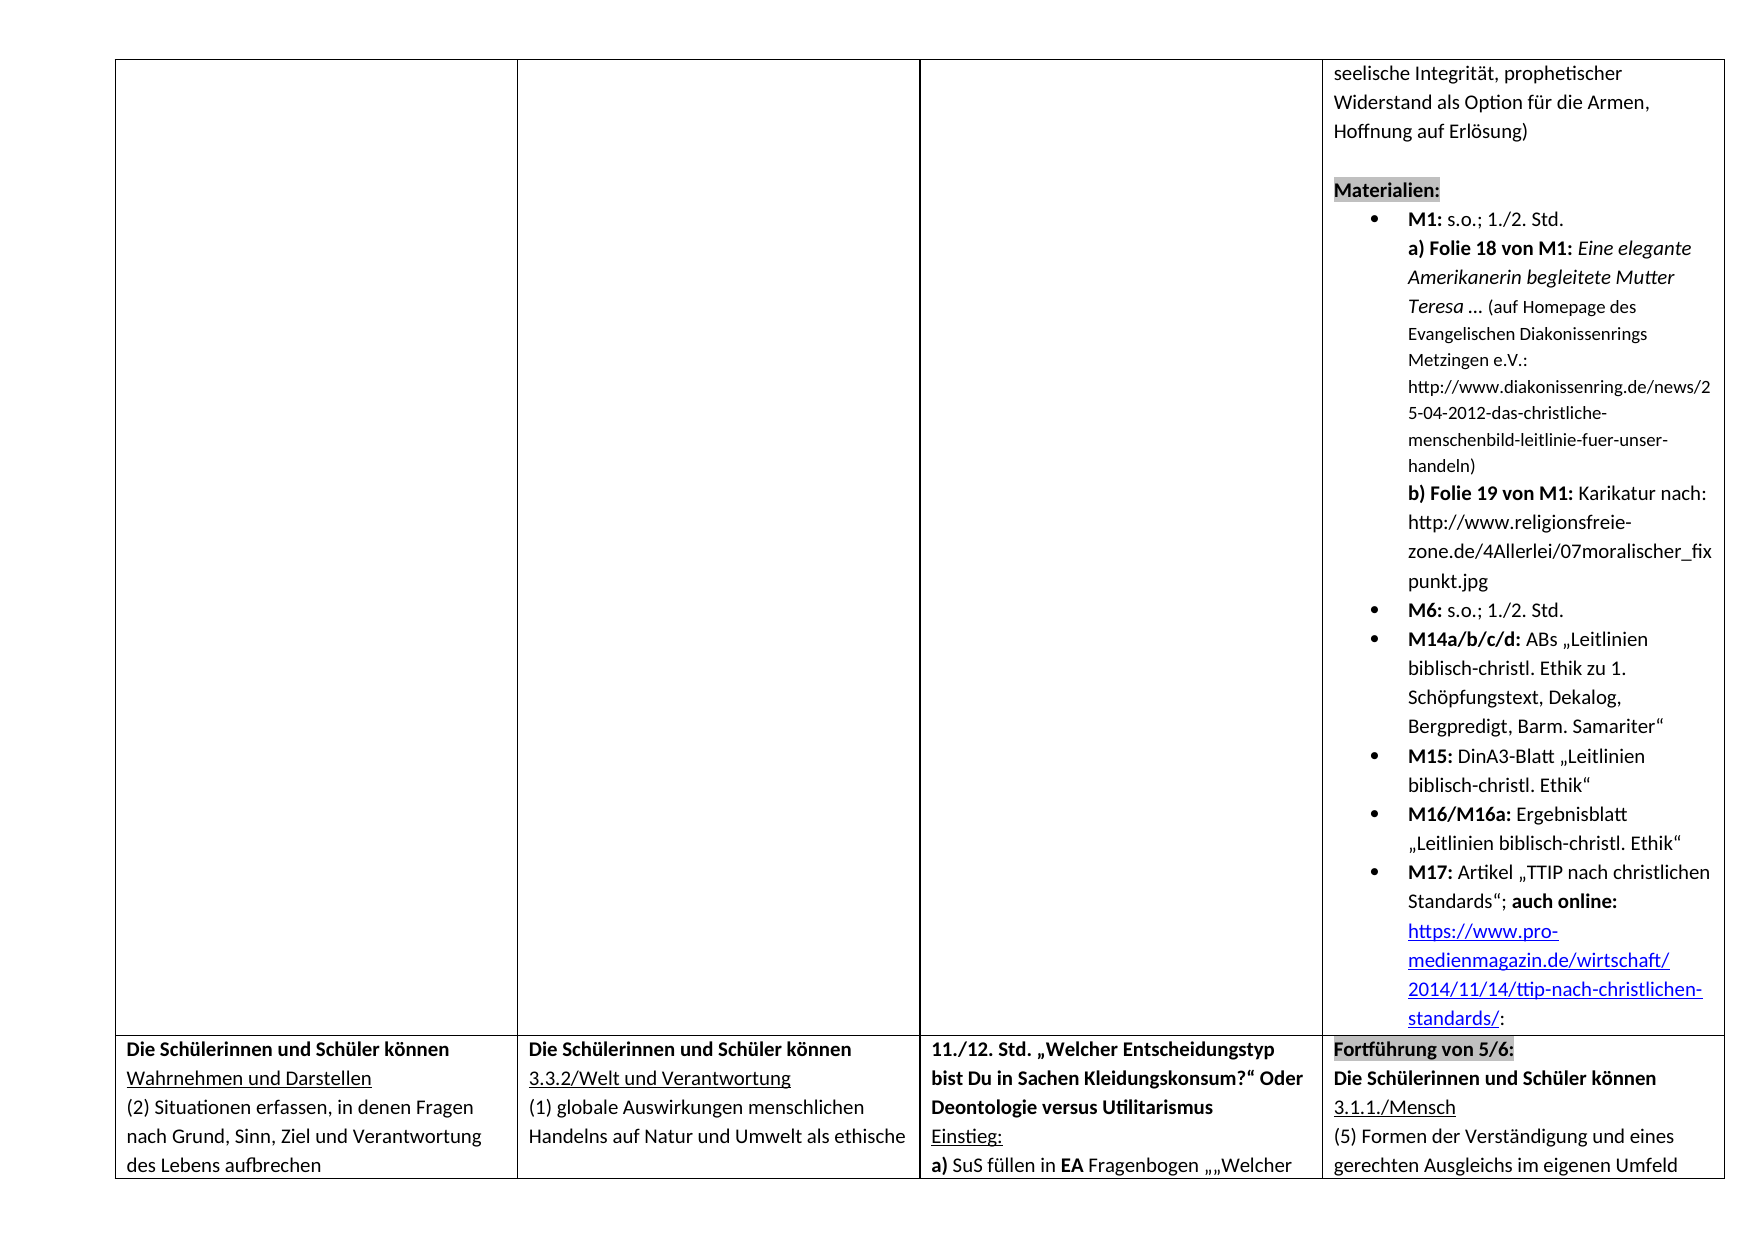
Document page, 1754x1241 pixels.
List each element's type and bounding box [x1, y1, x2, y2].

table_cell [921, 60, 1322, 1035]
table_cell [921, 1036, 1322, 1178]
table_cell [518, 1036, 919, 1178]
table_cell [116, 1036, 517, 1178]
table_cell [116, 60, 517, 1035]
table_cell [518, 60, 919, 1035]
table_cell [1323, 1036, 1724, 1178]
table_cell [1323, 60, 1724, 1035]
